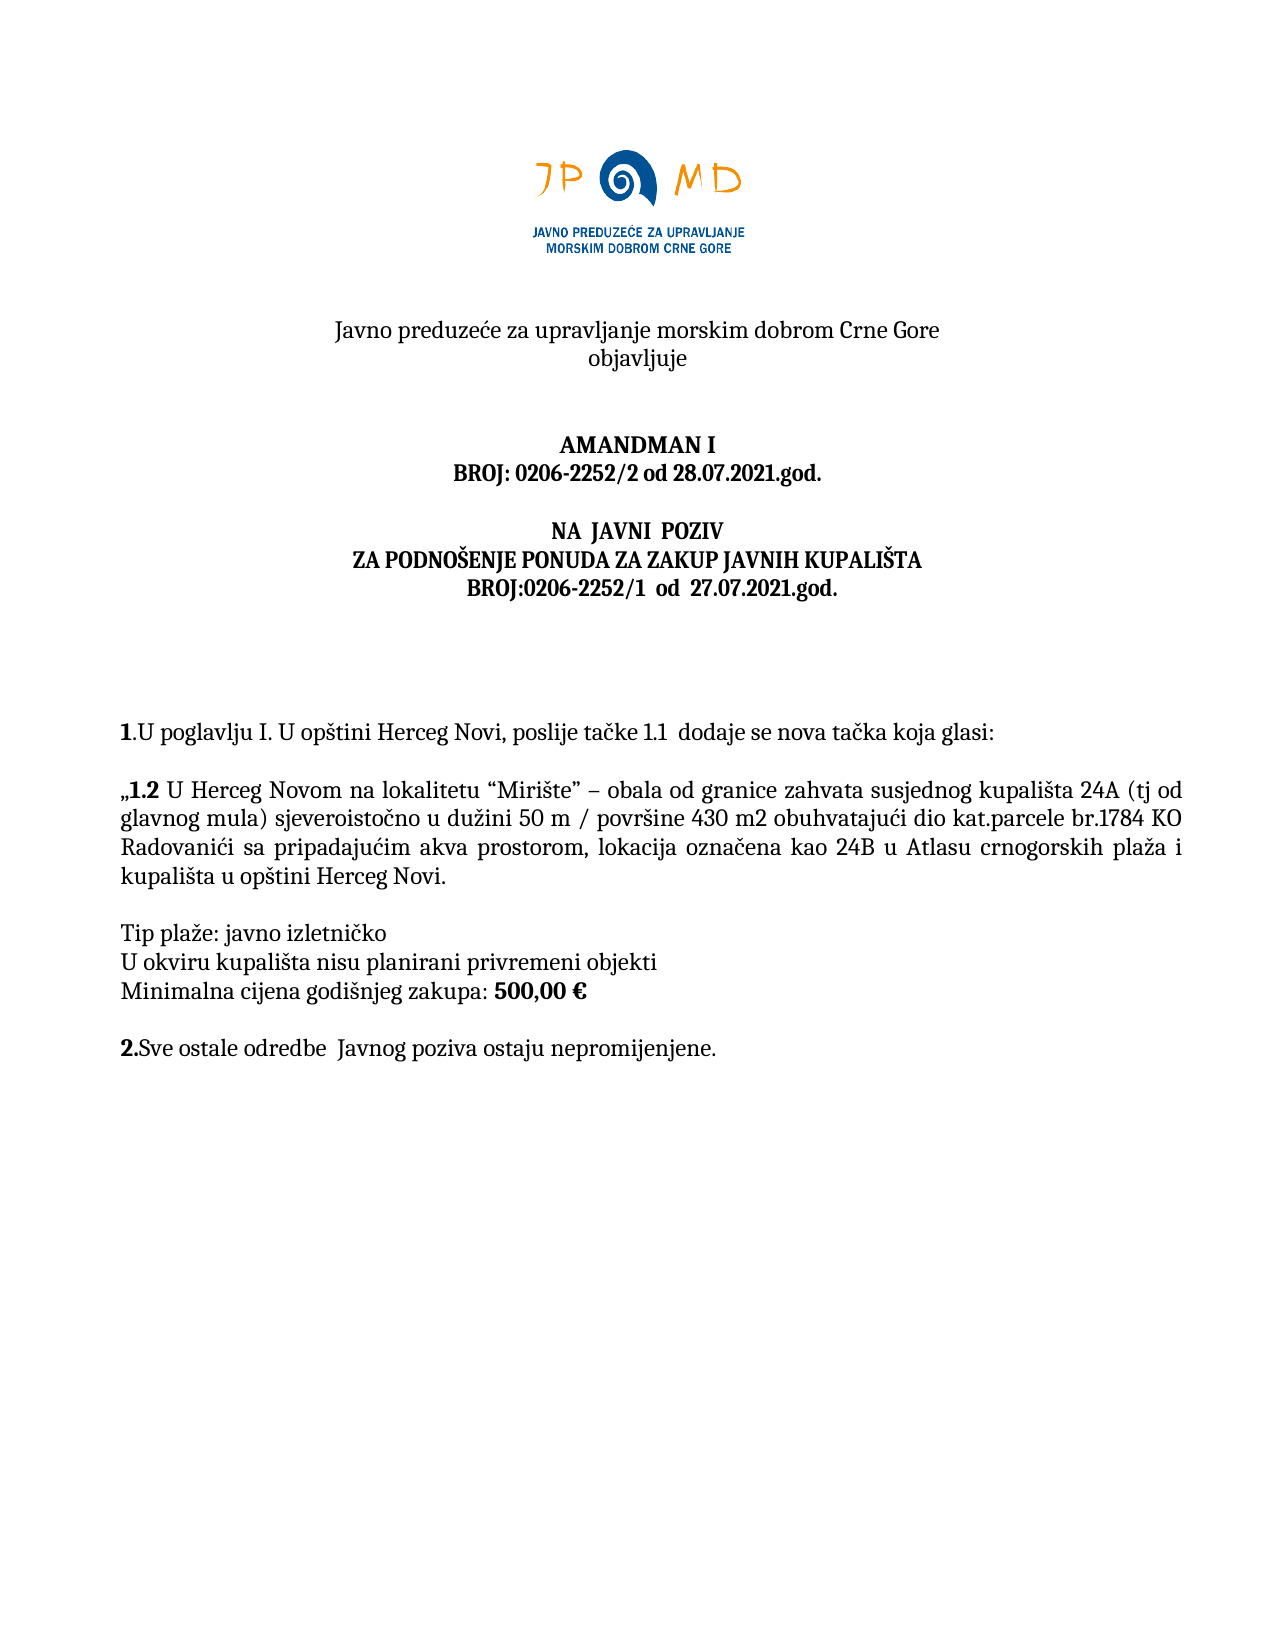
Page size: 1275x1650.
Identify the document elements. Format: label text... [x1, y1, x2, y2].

text Minimalna cijena godišnjeg zakupa: 500,00 € [120, 977, 1184, 1006]
text „1.2 U Herceg Novom na lokalitetu “Mirište” – obala od granice zahvata susjednog kupališta 24A (tj od glavnog mula) sjeveroistočno u dužini 50 m / površine 430 m2 obuhvatajući dio kat.parcele br.1784 KO Radovanići sa pripadajućim akva prostorom, lokacija označena kao 24B u Atlasu crnogorskih plaža i kupališta u opštini Herceg Novi. [120, 833, 1184, 891]
text Tip plaže: javno izletničko [120, 919, 1184, 948]
text U okviru kupališta nisu planirani privremeni objekti [120, 948, 1184, 977]
text BROJ: 0206-2252/2 od 28.07.2021.god. [120, 459, 1154, 488]
text BROJ:0206-2252/1 od 27.07.2021.god. [120, 574, 1184, 603]
text objavljuje [120, 344, 1154, 373]
list 1.U poglavlju I. U opštini Herceg Novi, poslije tačke 1.1 dodaje se nova tačka koja glasi: [120, 718, 1154, 747]
text AMANDMAN I [120, 431, 1154, 459]
text Javno preduzeće za upravljanje morskim dobrom Crne Gore [120, 316, 1154, 344]
text ZA PODNOŠENJE PONUDA ZA ZAKUP JAVNIH KUPALIŠTA [120, 546, 1154, 574]
text NA JAVNI POZIV [120, 517, 1154, 546]
list 2.Sve ostale odredbe Javnog poziva ostaju nepromijenjene. [120, 1034, 1154, 1063]
